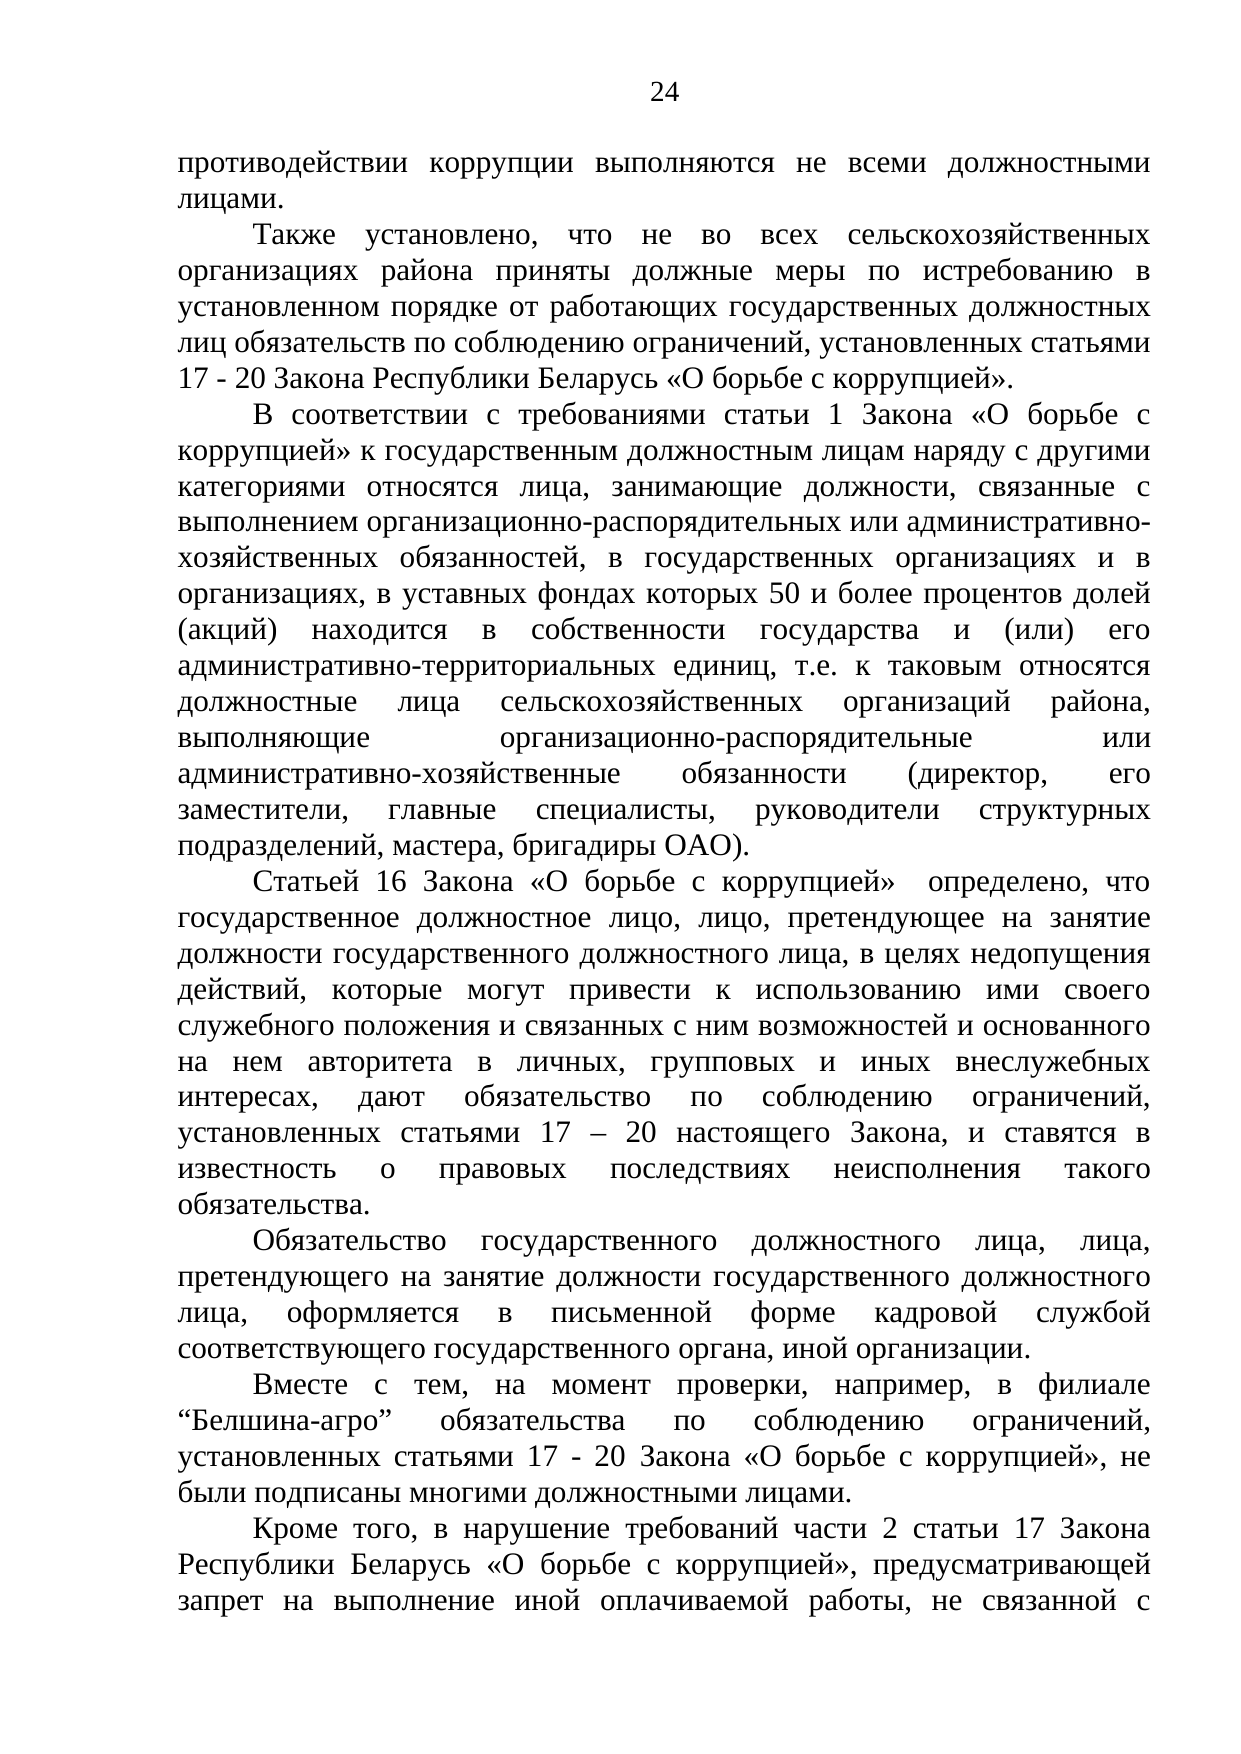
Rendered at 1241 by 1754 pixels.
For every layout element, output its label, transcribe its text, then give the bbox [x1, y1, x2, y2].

text Также установлено, что не во всех сельскохозяйственных организациях района приняты должные меры по истребованию в установленном порядке от работающих государственных должностных лиц обязательств по соблюдению ограничений, установленных статьями 17 - 20 Закона Республики Беларусь «О борьбе с коррупцией». [177, 215, 1152, 395]
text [177, 143, 1152, 215]
text Обязательство государственного должностного лица, лица, претендующего на занятие должности государственного должностного лица, оформляется в письменной форме кадровой службой соответствующего государственного органа, иной организации. [177, 1221, 1152, 1365]
text В соответствии с требованиями статьи 1 Закона «О борьбе с коррупцией» к государственным должностным лицам наряду с другими категориями относятся лица, занимающие должности, связанные с выполнением организационно-распорядительных или административно-хозяйственных обязанностей, в государственных организациях и в организациях, в уставных фондах которых 50 и более процентов долей (акций) находится в собственности государства и (или) его административно-территориальных единиц, т.е. к таковым относятся должностные лица сельскохозяйственных организаций района, выполняющие организационно-распорядительные или административно-хозяйственные обязанности (директор, его заместители, главные специалисты, руководители структурных подразделений, мастера, бригадиры ОАО). [177, 395, 1152, 862]
text Вместе с тем, на момент проверки, например, в филиале “Белшина-агро” обязательства по соблюдению ограничений, установленных статьями 17 - 20 Закона «О борьбе с коррупцией», не были подписаны многими должностными лицами. [177, 1365, 1152, 1509]
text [177, 1509, 1152, 1617]
text Статьей 16 Закона «О борьбе с коррупцией» определено, что государственное должностное лицо, лицо, претендующее на занятие должности государственного должностного лица, в целях недопущения действий, которые могут привести к использованию ими своего служебного положения и связанных с ним возможностей и основанного на нем авторитета в личных, групповых и иных внеслужебных интересах, дают обязательство по соблюдению ограничений, установленных статьями 17 – 20 настоящего Закона, и ставятся в известность о правовых последствиях неисполнения такого обязательства. [177, 862, 1152, 1221]
